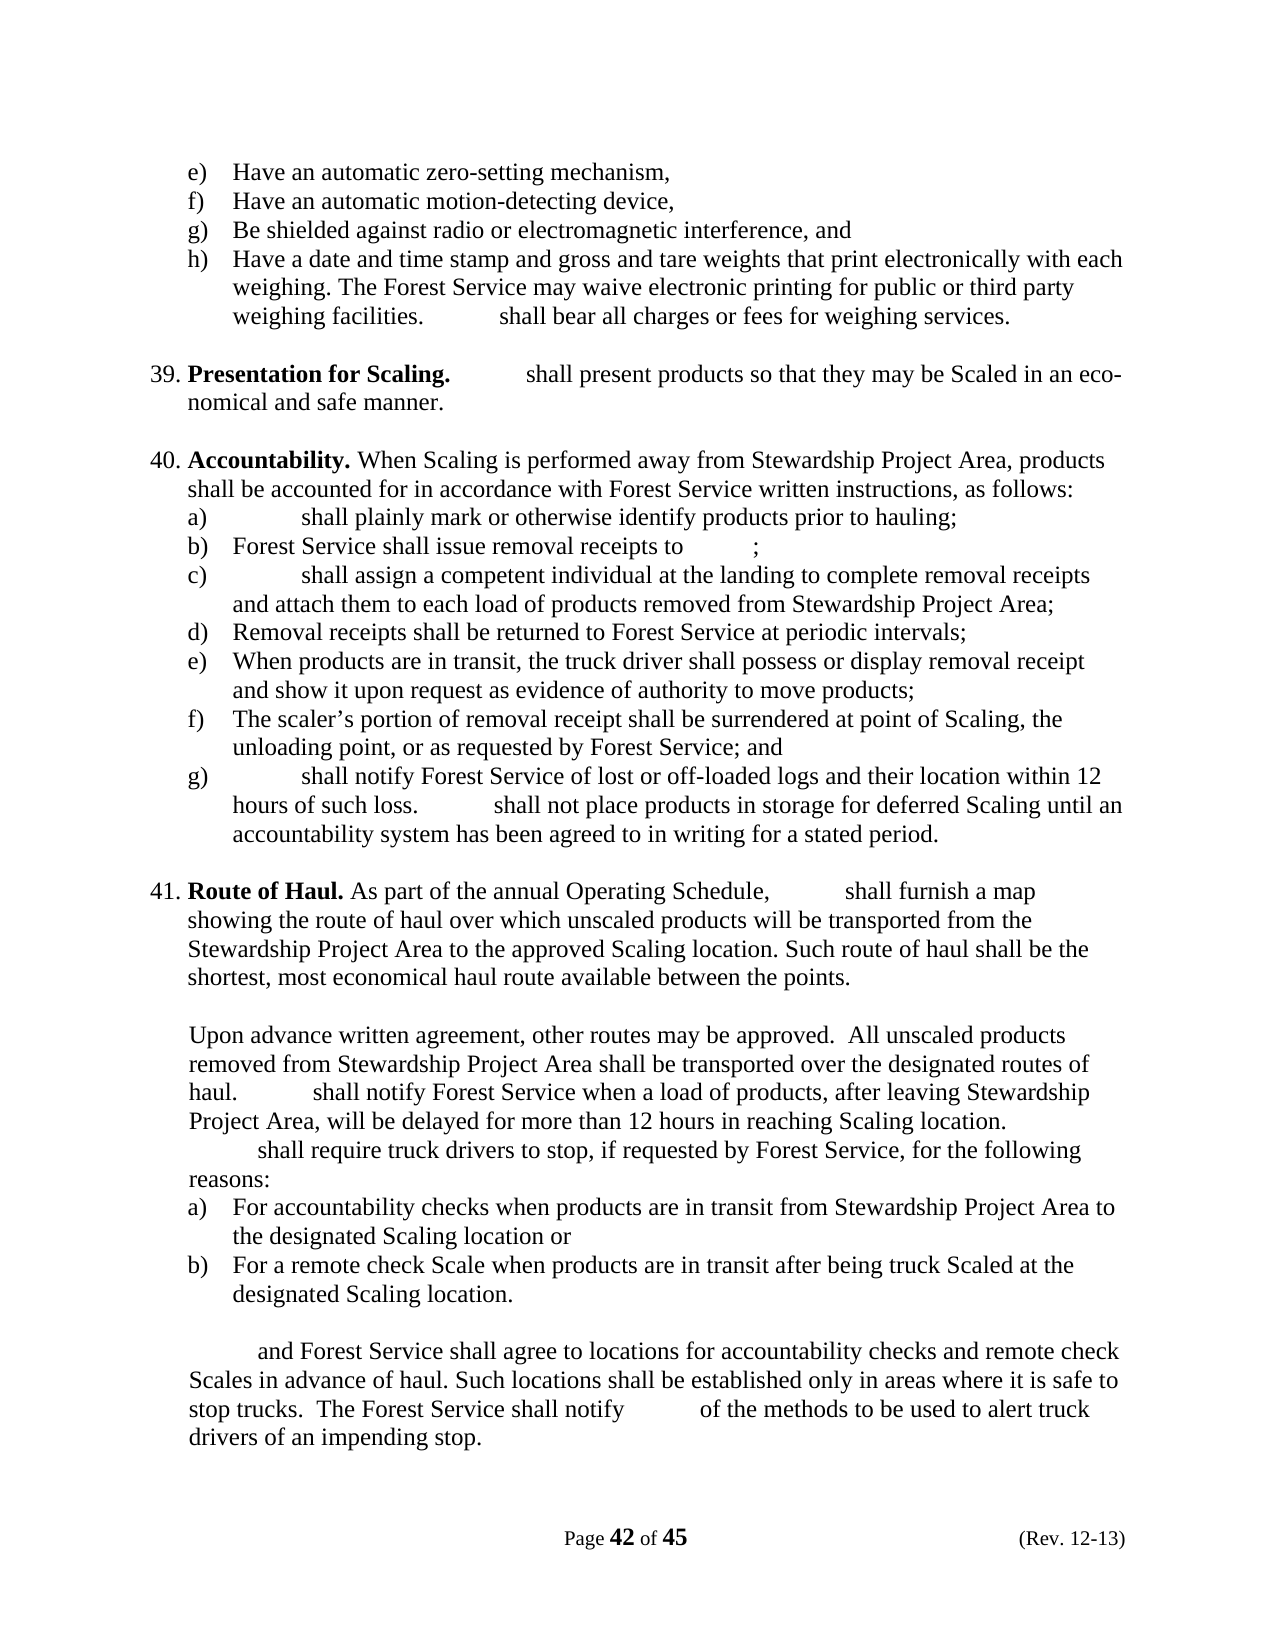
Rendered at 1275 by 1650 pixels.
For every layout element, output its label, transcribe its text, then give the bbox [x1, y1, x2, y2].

list shall notify Forest Service of lost or off-loaded logs and their location within 12 hours of such loss. shall not place products in storage for deferred Scaling until an accountability system has been agreed to in writing for a stated period. [187, 761, 1125, 847]
text shall require truck drivers to stop, if requested by Forest Service, for the following reasons: [188, 1135, 1125, 1192]
list Forest Service shall issue removal receipts to ; [187, 531, 1125, 560]
list The scaler’s portion of removal receipt shall be surrendered at point of Scaling, the unloading point, or as requested by Forest Service; and [187, 704, 1125, 761]
list Have a date and time stamp and gross and tare weights that print electronically with each weighing. The Forest Service may waive electronic printing for public or third party weighing facilities. shall bear all charges or fees for weighing services. [187, 244, 1125, 330]
list Be shielded against radio or electromagnetic interference, and [187, 215, 1125, 244]
list Route of Haul. As part of the annual Operating Schedule, shall furnish a map showing the route of haul over which unscaled products will be transported from the Stewardship Project Area to the approved Scaling location. Such route of haul shall be the shortest, most economical haul route available between the points. [150, 876, 1125, 991]
list When products are in transit, the truck driver shall possess or display removal receipt and show it upon request as evidence of authority to move products; [187, 646, 1125, 704]
list For a remote check Scale when products are in transit after being truck Scaled at the designated Scaling location. [187, 1250, 1125, 1307]
list For accountability checks when products are in transit from Stewardship Project Area to the designated Scaling location or [187, 1192, 1125, 1250]
list shall assign a competent individual at the landing to complete removal receipts and attach them to each load of products removed from Stewardship Project Area; [187, 560, 1125, 617]
list Removal receipts shall be returned to Forest Service at periodic intervals; [187, 617, 1125, 646]
list Accountability. When Scaling is performed away from Stewardship Project Area, products shall be accounted for in accordance with Forest Service written instructions, as follows: [150, 445, 1125, 502]
text and Forest Service shall agree to locations for accountability checks and remote check Scales in advance of haul. Such locations shall be established only in areas where it is safe to stop trucks. The Forest Service shall notify of the methods to be used to alert truck drivers of an impending stop. [188, 1336, 1125, 1451]
list shall plainly mark or otherwise identify products prior to hauling; [187, 502, 1125, 531]
text Upon advance written agreement, other routes may be approved. All unscaled products removed from Stewardship Project Area shall be transported over the designated routes of haul. shall notify Forest Service when a load of products, after leaving Stewardship Project Area, will be delayed for more than 12 hours in reaching Scaling location. [188, 1020, 1125, 1135]
list Presentation for Scaling. shall present products so that they may be Scaled in an eco-nomical and safe manner. [150, 359, 1125, 416]
list Have an automatic motion-detecting device, [187, 186, 1125, 215]
list Have an automatic zero-setting mechanism, [187, 157, 1125, 186]
